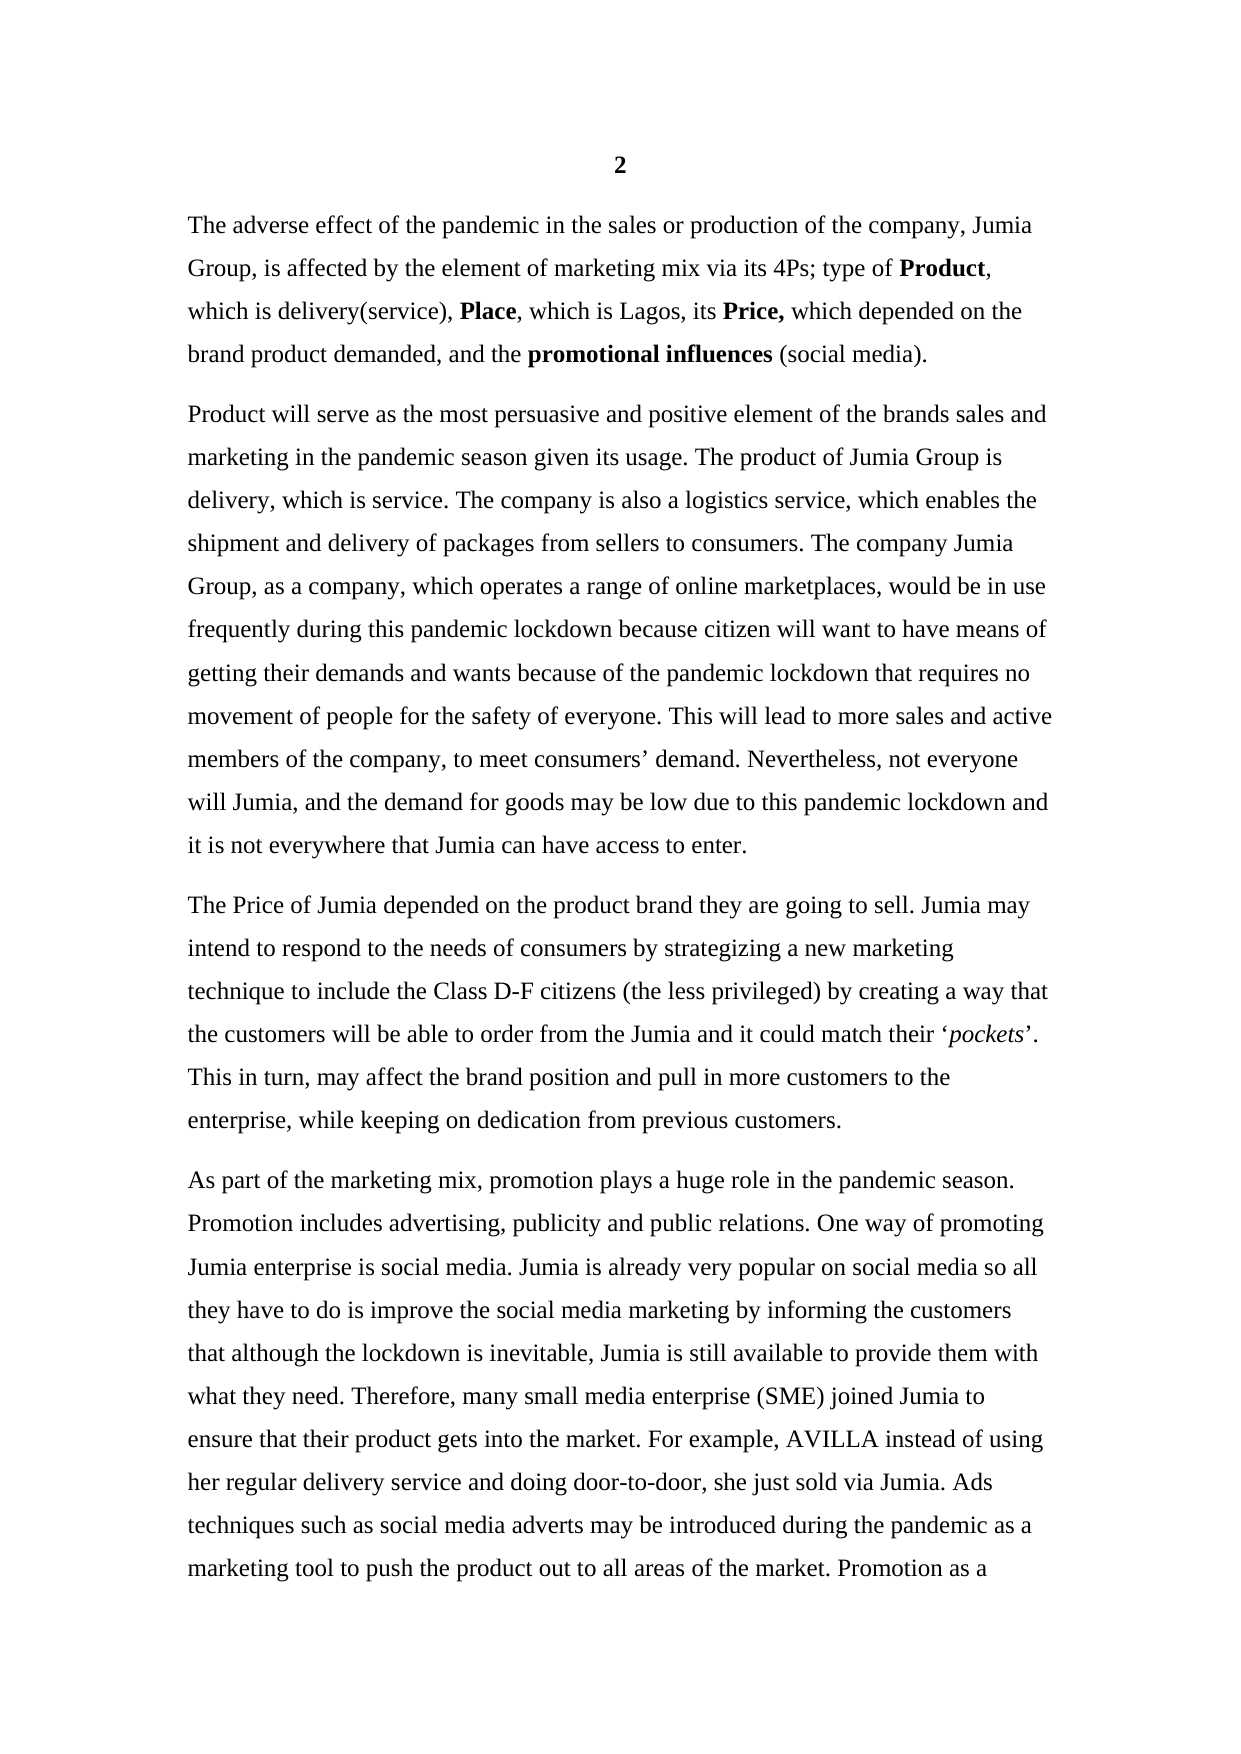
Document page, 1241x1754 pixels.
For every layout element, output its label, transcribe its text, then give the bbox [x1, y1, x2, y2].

text 2 [187, 150, 1053, 179]
text Product will serve as the most persuasive and positive element of the brands sales and marketing in the pandemic season given its usage. The product of Jumia Group is delivery, which is service. The company is also a logistics service, which enables the shipment and delivery of packages from sellers to consumers. The company Jumia Group, as a company, which operates a range of online marketplaces, would be in use frequently during this pandemic lockdown because citizen will want to have means of getting their demands and wants because of the pandemic lockdown that requires no movement of people for the safety of everyone. This will lead to more sales and active members of the company, to meet consumers’ demand. Nevertheless, not everyone will Jumia, and the demand for goods may be low due to this pandemic lockdown and it is not everywhere that Jumia can have access to enter. [187, 399, 1053, 859]
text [187, 1165, 1053, 1582]
text The Price of Jumia depended on the product brand they are going to sell. Jumia may intend to respond to the needs of consumers by strategizing a new marketing technique to include the Class D-F citizens (the less privileged) by creating a way that the customers will be able to order from the Jumia and it could match their ‘pockets’. This in turn, may affect the brand position and pull in more customers to the enterprise, while keeping on dedication from previous customers. [187, 890, 1053, 1134]
text The adverse effect of the pandemic in the sales or production of the company, Jumia Group, is affected by the element of marketing mix via its 4Ps; type of Product, which is delivery(service), Place, which is Lagos, its Price, which depended on the brand product demanded, and the promotional influences (social media). [187, 210, 1053, 368]
